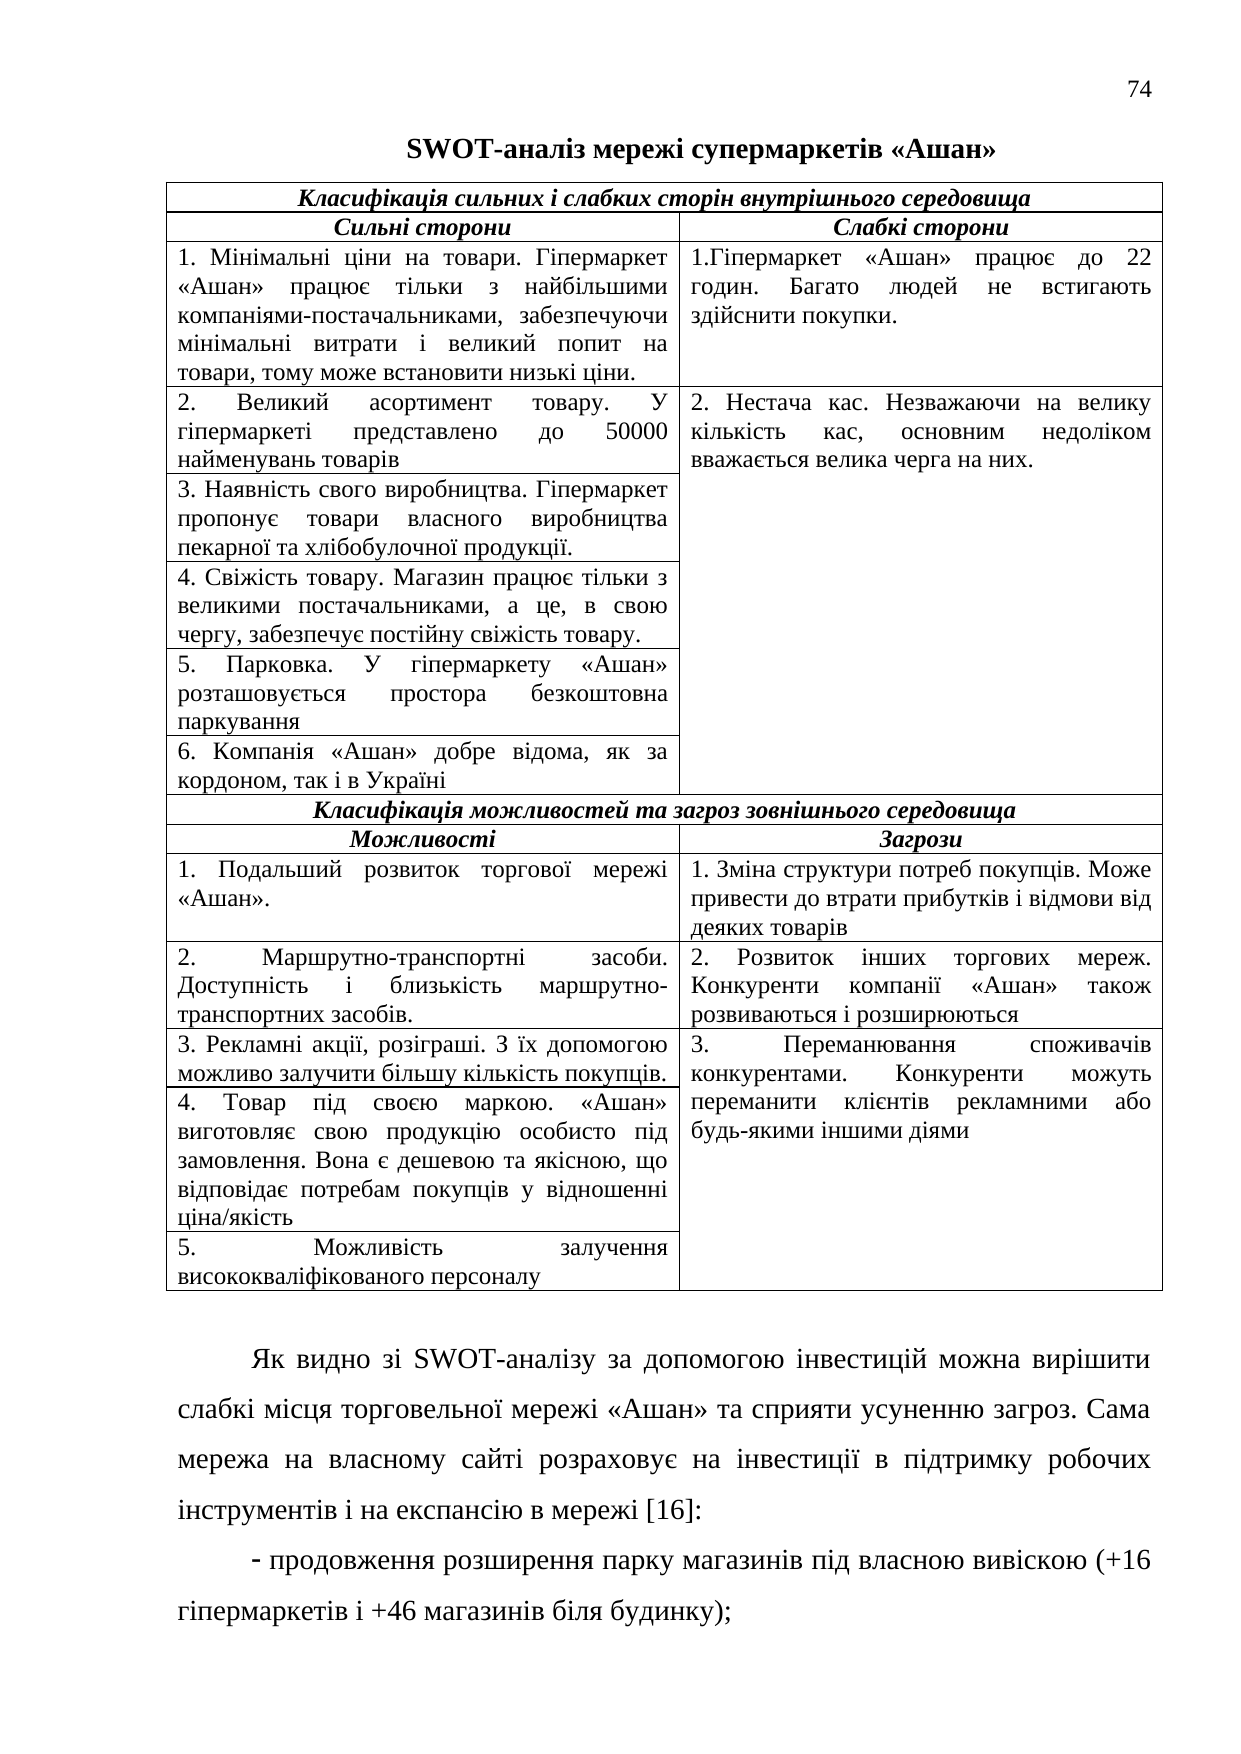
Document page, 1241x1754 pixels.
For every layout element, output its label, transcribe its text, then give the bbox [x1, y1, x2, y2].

table_cell 2. Маршрутно-транспортні засоби. Доступність і близькість маршрутно-транспортних засобів. [167, 942, 679, 1028]
table_cell 4. Свіжість товару. Магазин працює тільки з великими постачальниками, а це, в свою чергу, забезпечує постійну свіжість товару. [167, 562, 679, 648]
text продовження розширення парку магазинів під власною вивіскою (+16 гіпермаркетів і +46 магазинів біля будинку); [177, 1542, 1152, 1626]
text SWOT-аналіз мережі супермаркетів «Ашан» [177, 131, 1152, 165]
text Як видно зі SWOT-аналізу за допомогою інвестицій можна вирішити слабкі місця торговельної мережі «Ашан» та сприяти усуненню загроз. Сама мережа на власному сайті розраховує на інвестиції в підтримку робочих інструментів і на експансію в мережі [16]: [177, 1341, 1152, 1526]
table_cell 5. Можливість залучення висококваліфікованого персоналу [167, 1232, 679, 1290]
table_header Класифікація сильних і слабких сторін внутрішнього середовища [167, 183, 1162, 211]
table_cell Слабкі сторони [680, 213, 1162, 241]
table_cell 1. Зміна структури потреб покупців. Може привести до втрати прибутків і відмови від деяких товарів [680, 854, 1162, 941]
table_cell 4. Товар під своєю маркою. «Ашан» виготовляє свою продукцію особисто під замовлення. Вона є дешевою та якісною, що відповідає потребам покупців у відношенні ціна/якість [167, 1088, 679, 1231]
table_cell 1. Подальший розвиток торгової мережі «Ашан». [167, 854, 679, 941]
table_cell Класифікація можливостей та загроз зовнішнього середовища [167, 795, 1162, 823]
table_cell 1.Гіпермаркет «Ашан» працює до 22 годин. Багато людей не встигають здійснити покупки. [680, 242, 1162, 386]
table_cell 5. Парковка. У гіпермаркету «Ашан» розташовується простора безкоштовна паркування [167, 649, 679, 735]
table_cell 3. Наявність свого виробництва. Гіпермаркет пропонує товари власного виробництва пекарної та хлібобулочної продукції. [167, 474, 679, 561]
table_cell 6. Компанія «Ашан» добре відома, як за кордоном, так і в Україні [167, 736, 679, 794]
table_cell 3. Переманювання споживачів конкурентами. Конкуренти можуть переманити клієнтів рекламними або будь-якими іншими діями [680, 1029, 1162, 1290]
table_cell 1. Мінімальні ціни на товари. Гіпермаркет «Ашан» працює тільки з найбільшими компаніями-постачальниками, забезпечуючи мінімальні витрати і великий попит на товари, тому може встановити низькі ціни. [167, 242, 679, 386]
table_cell 2. Розвиток інших торгових мереж. Конкуренти компанії «Ашан» також розвиваються і розширюються [680, 942, 1162, 1028]
table_cell 2. Великий асортимент товару. У гіпермаркеті представлено до 50000 найменувань товарів [167, 387, 679, 473]
table_cell Сильні сторони [167, 213, 679, 241]
table_cell Можливості [167, 825, 679, 853]
table_cell 3. Рекламні акції, розіграші. З їх допомогою можливо залучити більшу кількість покупців. [167, 1029, 679, 1086]
table_cell 2. Нестача кас. Незважаючи на велику кількість кас, основним недоліком вважається велика черга на них. [680, 387, 1162, 794]
table_cell Загрози [680, 825, 1162, 853]
